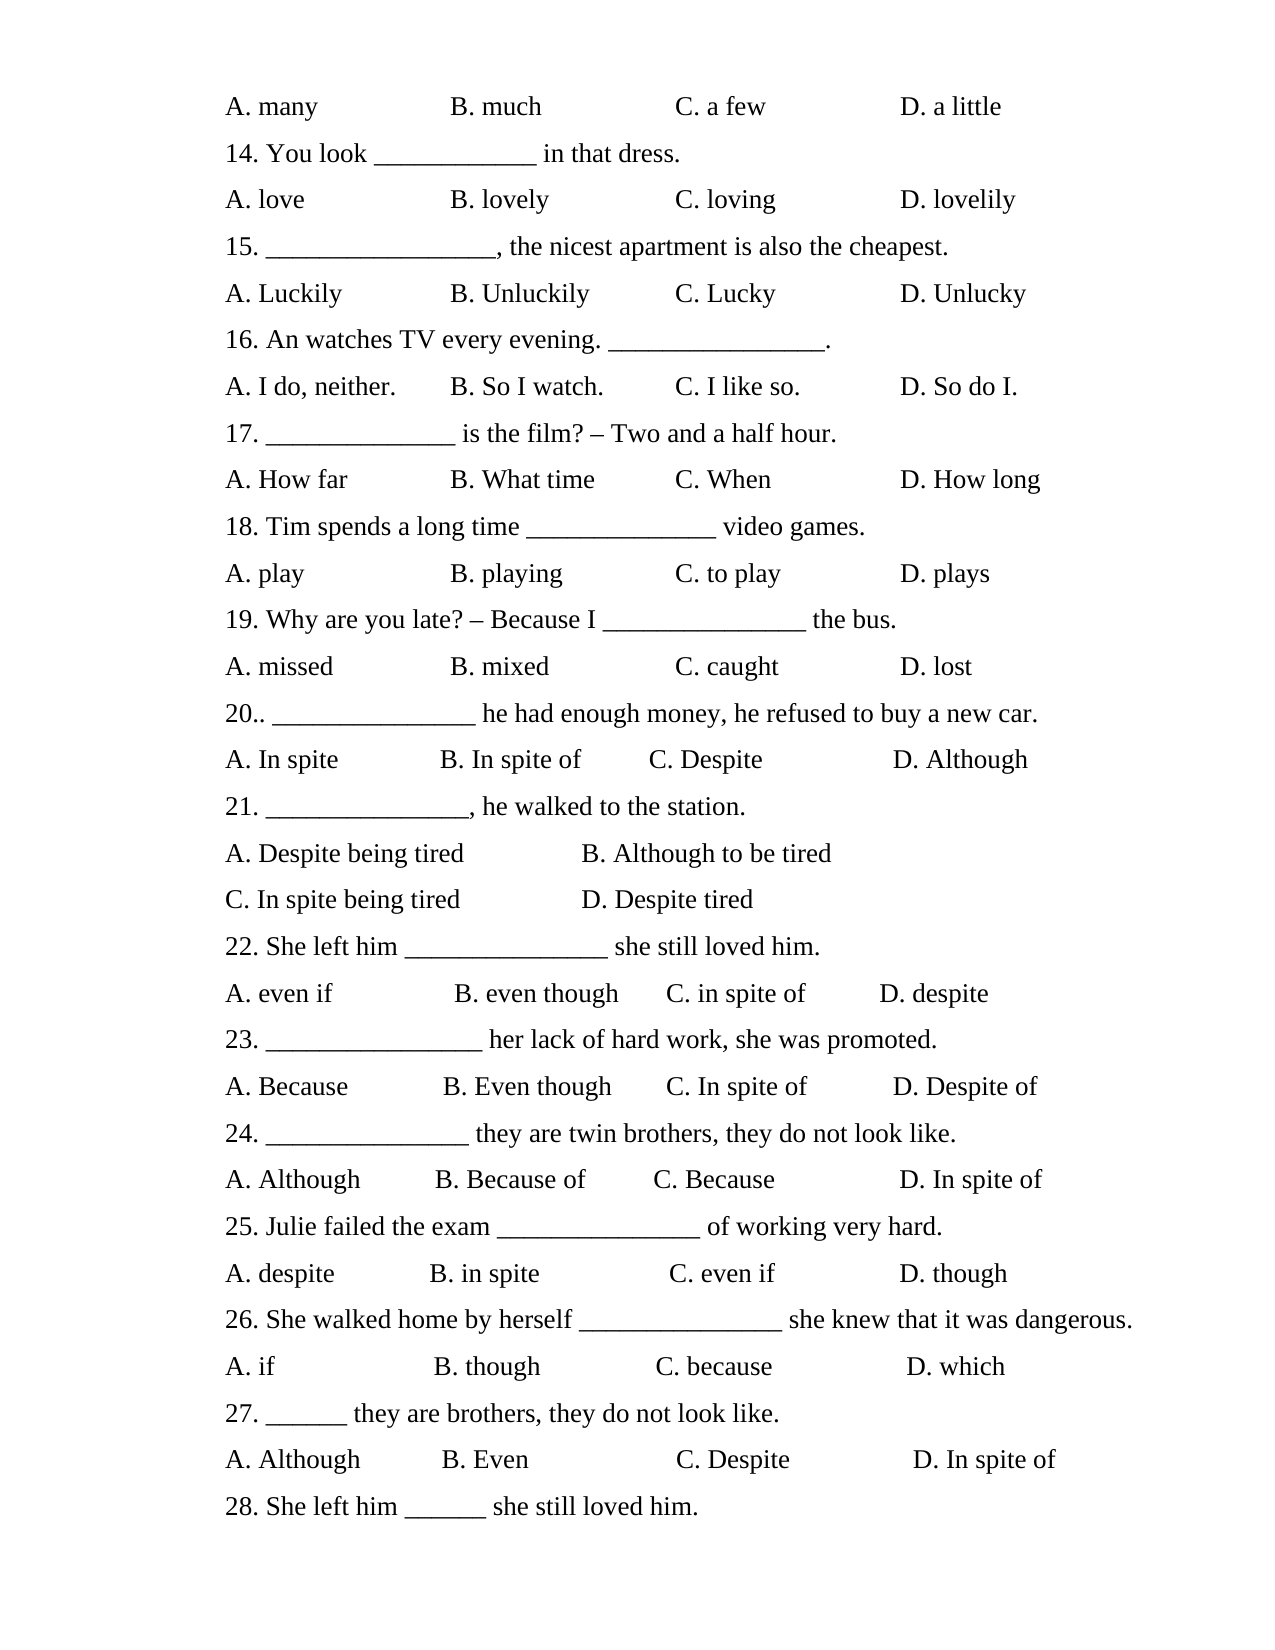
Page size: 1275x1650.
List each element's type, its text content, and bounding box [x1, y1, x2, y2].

text 22. She left him _______________ she still loved him. [225, 930, 1185, 961]
text A. if B. though C. because D. which [225, 1350, 1185, 1381]
text C. In spite being tired D. Despite tired [225, 883, 1185, 914]
text 24. _______________ they are twin brothers, they do not look like. [225, 1117, 1185, 1148]
text A. Despite being tired B. Although to be tired [225, 837, 1185, 868]
text 14. You look ____________ in that dress. [225, 137, 1185, 168]
text A. play B. playing C. to play D. plays [225, 557, 1176, 588]
text 19. Why are you late? – Because I _______________ the bus. [187, 603, 1185, 634]
text 27. ______ they are brothers, they do not look like. [225, 1397, 1185, 1428]
text A. love B. lovely C. loving D. lovelily [187, 183, 1176, 214]
text 15. _________________, the nicest apartment is also the cheapest. [225, 230, 1185, 261]
text A. many B. much C. a few D. a little [187, 90, 1176, 121]
text A. despite B. in spite C. even if D. though [225, 1257, 1185, 1288]
text A. Luckily B. Unluckily C. Lucky D. Unlucky [225, 277, 1176, 308]
text 17. ______________ is the film? – Two and a half hour. [225, 417, 1185, 448]
text 20.. _______________ he had enough money, he refused to buy a new car. [225, 697, 1185, 728]
text A. Because B. Even though C. In spite of D. Despite of [225, 1070, 1185, 1101]
text 28. She left him ______ she still loved him. [225, 1490, 1185, 1521]
text A. Although B. Even C. Despite D. In spite of [225, 1443, 1185, 1474]
text A. Although B. Because of C. Because D. In spite of [225, 1163, 1185, 1194]
text A. I do, neither. B. So I watch. C. I like so. D. So do I. [225, 370, 1176, 401]
text A. even if B. even though C. in spite of D. despite [225, 977, 1185, 1008]
text 23. ________________ her lack of hard work, she was promoted. [225, 1023, 1185, 1054]
text 16. An watches TV every evening. ________________. [225, 323, 1185, 354]
text A. In spite B. In spite of C. Despite D. Although [225, 743, 1185, 774]
text 25. Julie failed the exam _______________ of working very hard. [225, 1210, 1185, 1241]
text 26. She walked home by herself _______________ she knew that it was dangerous. [225, 1303, 1185, 1334]
text A. How far B. What time C. When D. How long [225, 463, 1185, 494]
text 21. _______________, he walked to the station. [225, 790, 1185, 821]
text A. missed B. mixed C. caught D. lost [187, 650, 1176, 681]
text 18. Tim spends a long time ______________ video games. [225, 510, 1185, 541]
